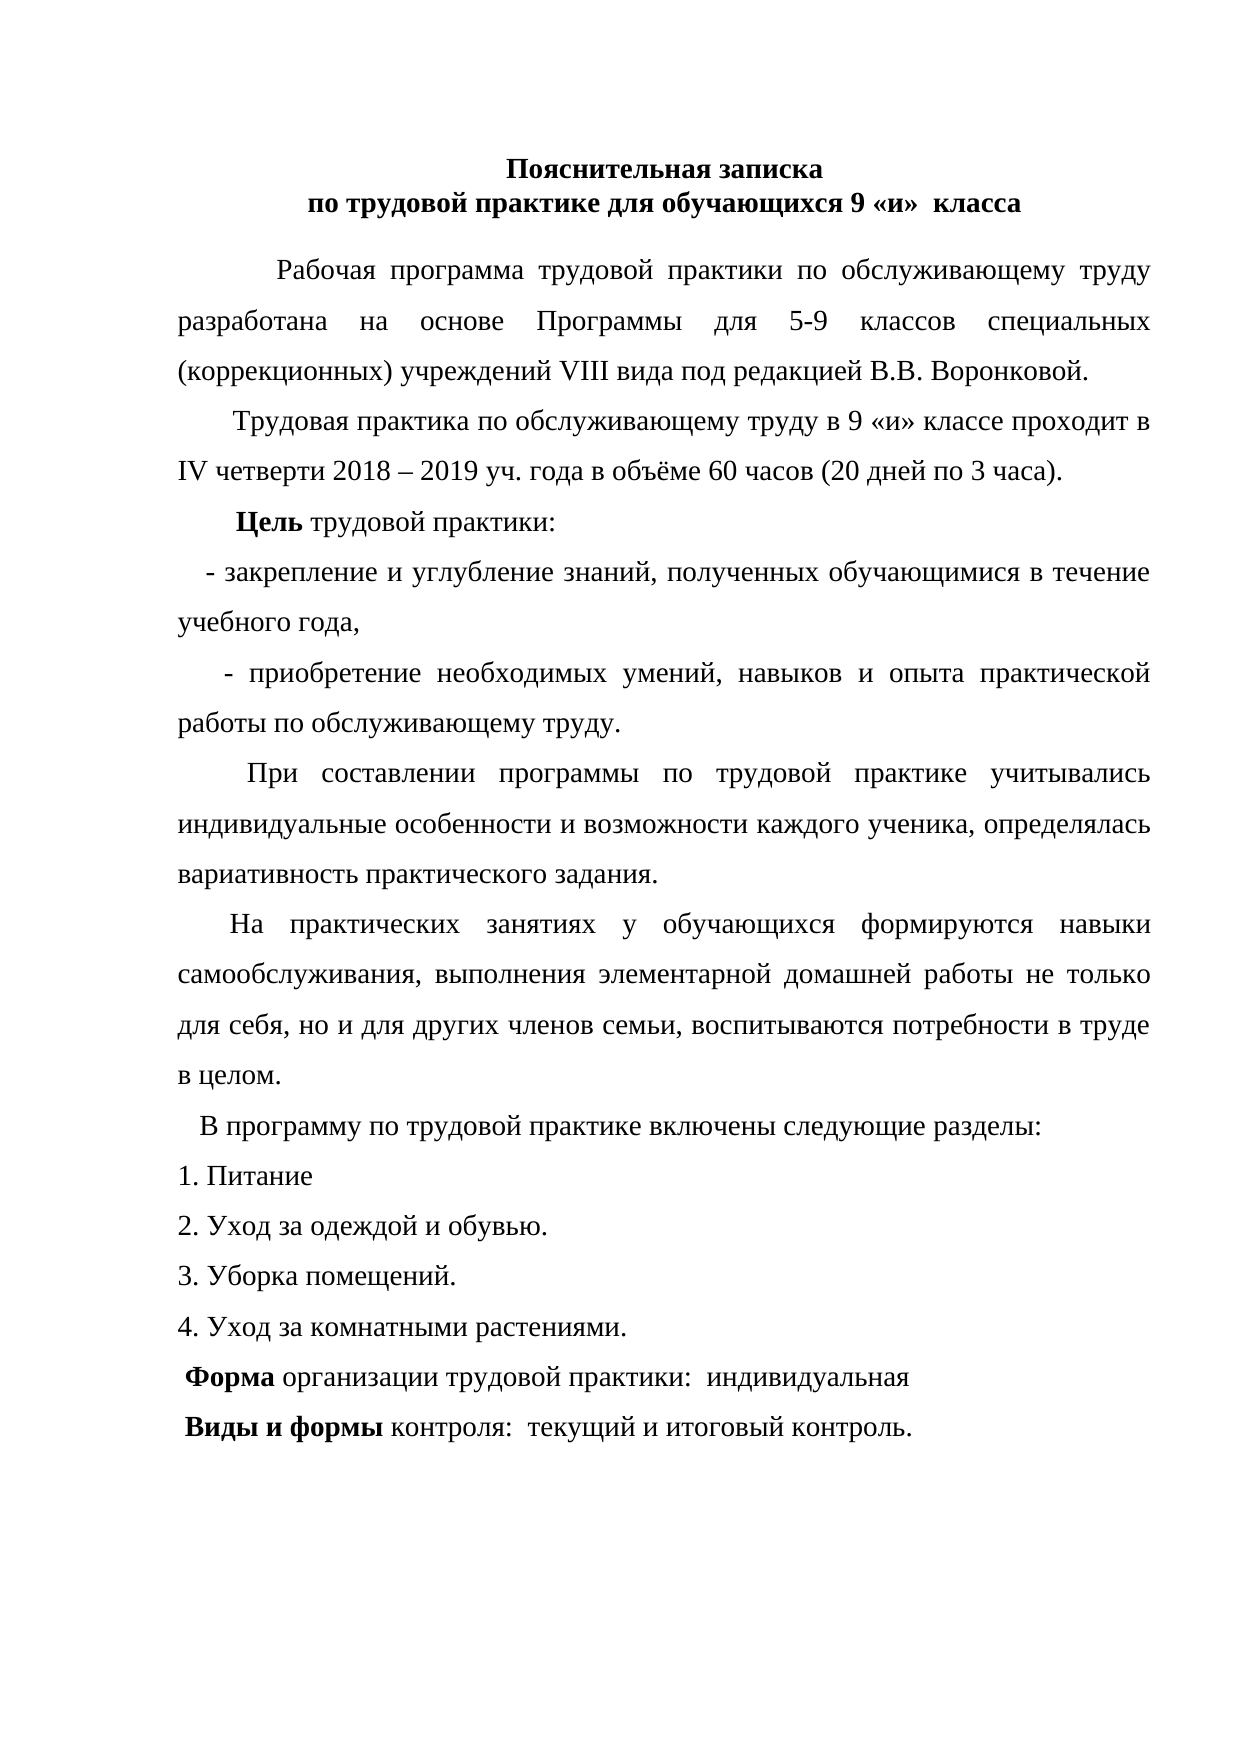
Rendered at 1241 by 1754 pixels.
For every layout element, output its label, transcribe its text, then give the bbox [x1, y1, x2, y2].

text по трудовой практике для обучающихся 9 «и» класса [177, 185, 1152, 219]
text 2. Уход за одеждой и обувью. [177, 1208, 1152, 1242]
text Форма организации трудовой практики: индивидуальная [177, 1359, 1152, 1393]
text В программу по трудовой практике включены следующие разделы: [177, 1108, 1152, 1141]
text При составлении программы по трудовой практике учитывались индивидуальные особенности и возможности каждого ученика, определялась вариативность практического задания. [177, 755, 1152, 889]
text - закрепление и углубление знаний, полученных обучающимися в течение учебного года, [177, 554, 1152, 638]
text Пояснительная записка [177, 152, 1152, 185]
text Виды и формы контроля: текущий и итоговый контроль. [177, 1409, 1152, 1443]
text Рабочая программа трудовой практики по обслуживающему труду разработана на основе Программы для 5-9 классов специальных (коррекционных) учреждений VIII вида под редакцией В.В. Воронковой. [177, 252, 1152, 386]
text 1. Питание [177, 1158, 1152, 1191]
text - приобретение необходимых умений, навыков и опыта практической работы по обслуживающему труду. [177, 655, 1152, 739]
text На практических занятиях у обучающихся формируются навыки самообслуживания, выполнения элементарной домашней работы не только для себя, но и для других членов семьи, воспитываются потребности в труде в целом. [177, 906, 1152, 1091]
text Трудовая практика по обслуживающему труду в 9 «и» классе проходит в IV четверти 2018 – 2019 уч. года в объёме 60 часов (20 дней по 3 часа). [177, 403, 1152, 487]
text 3. Уборка помещений. [177, 1258, 1152, 1292]
text 4. Уход за комнатными растениями. [177, 1309, 1152, 1342]
text Цель трудовой практики: [177, 504, 1152, 537]
